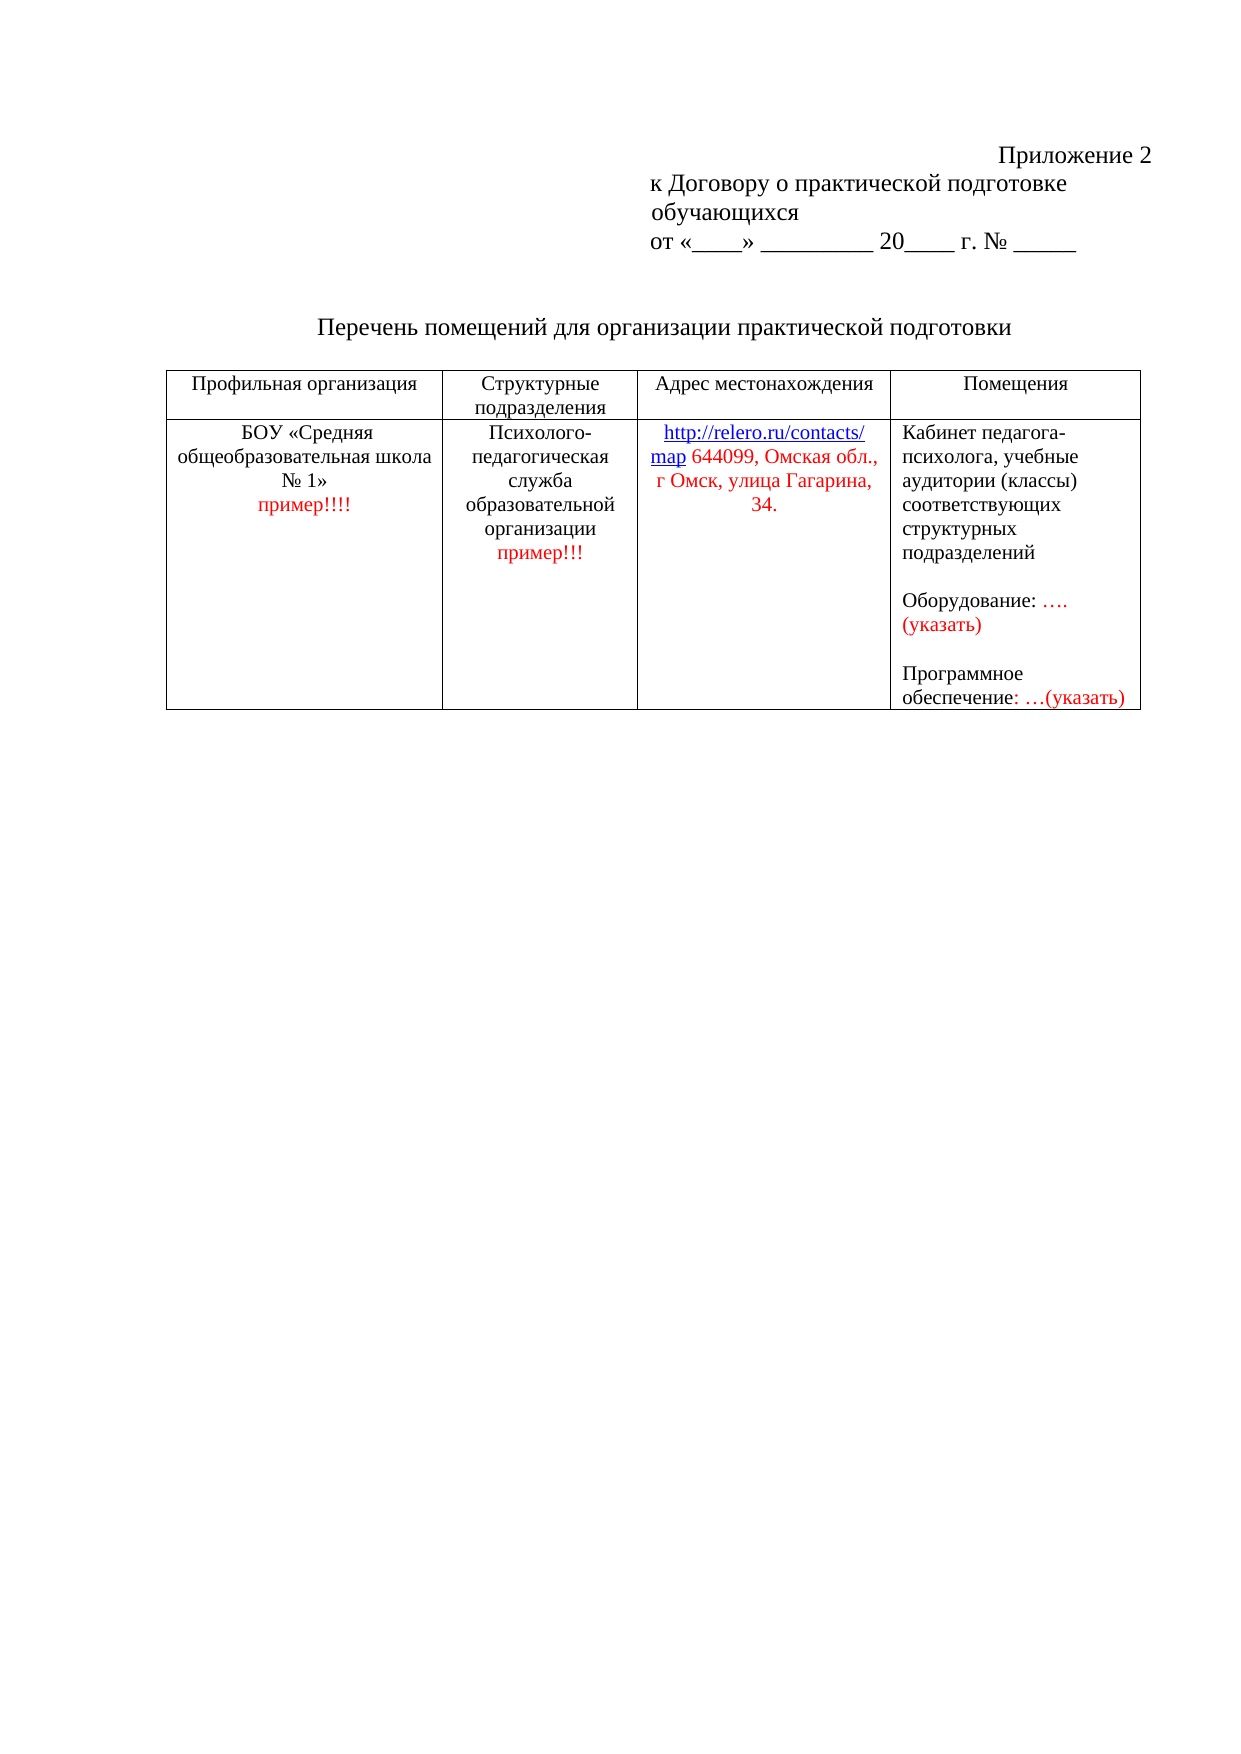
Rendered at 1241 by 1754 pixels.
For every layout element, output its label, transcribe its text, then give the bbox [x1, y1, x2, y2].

table_header Помещения [891, 371, 1140, 419]
text Приложение 2 [177, 140, 1152, 168]
table_cell Психолого-педагогическая служба образовательной организации пример!!! [443, 420, 637, 709]
text от «____» _________ 20____ г. № _____ [177, 226, 1152, 255]
table_cell БОУ «Средняя общеобразовательная школа № 1» пример!!!! [167, 420, 442, 709]
text к Договору о практической подготовке обучающихся [650, 168, 1152, 226]
table_header Профильная организация [167, 371, 442, 419]
table_header Адрес местонахождения [638, 371, 890, 419]
table_cell http://relero.ru/contacts/map 644099, Омская обл., г Омск, улица Гагарина, 34. [638, 420, 890, 709]
text Перечень помещений для организации практической подготовки [177, 312, 1152, 341]
table_header Структурные подразделения [443, 371, 637, 419]
table_cell Кабинет педагога-психолога, учебные аудитории (классы) соответствующих структурных подразделений Оборудование: ….(указать) Программное обеспечение: …(указать) [891, 420, 1140, 709]
